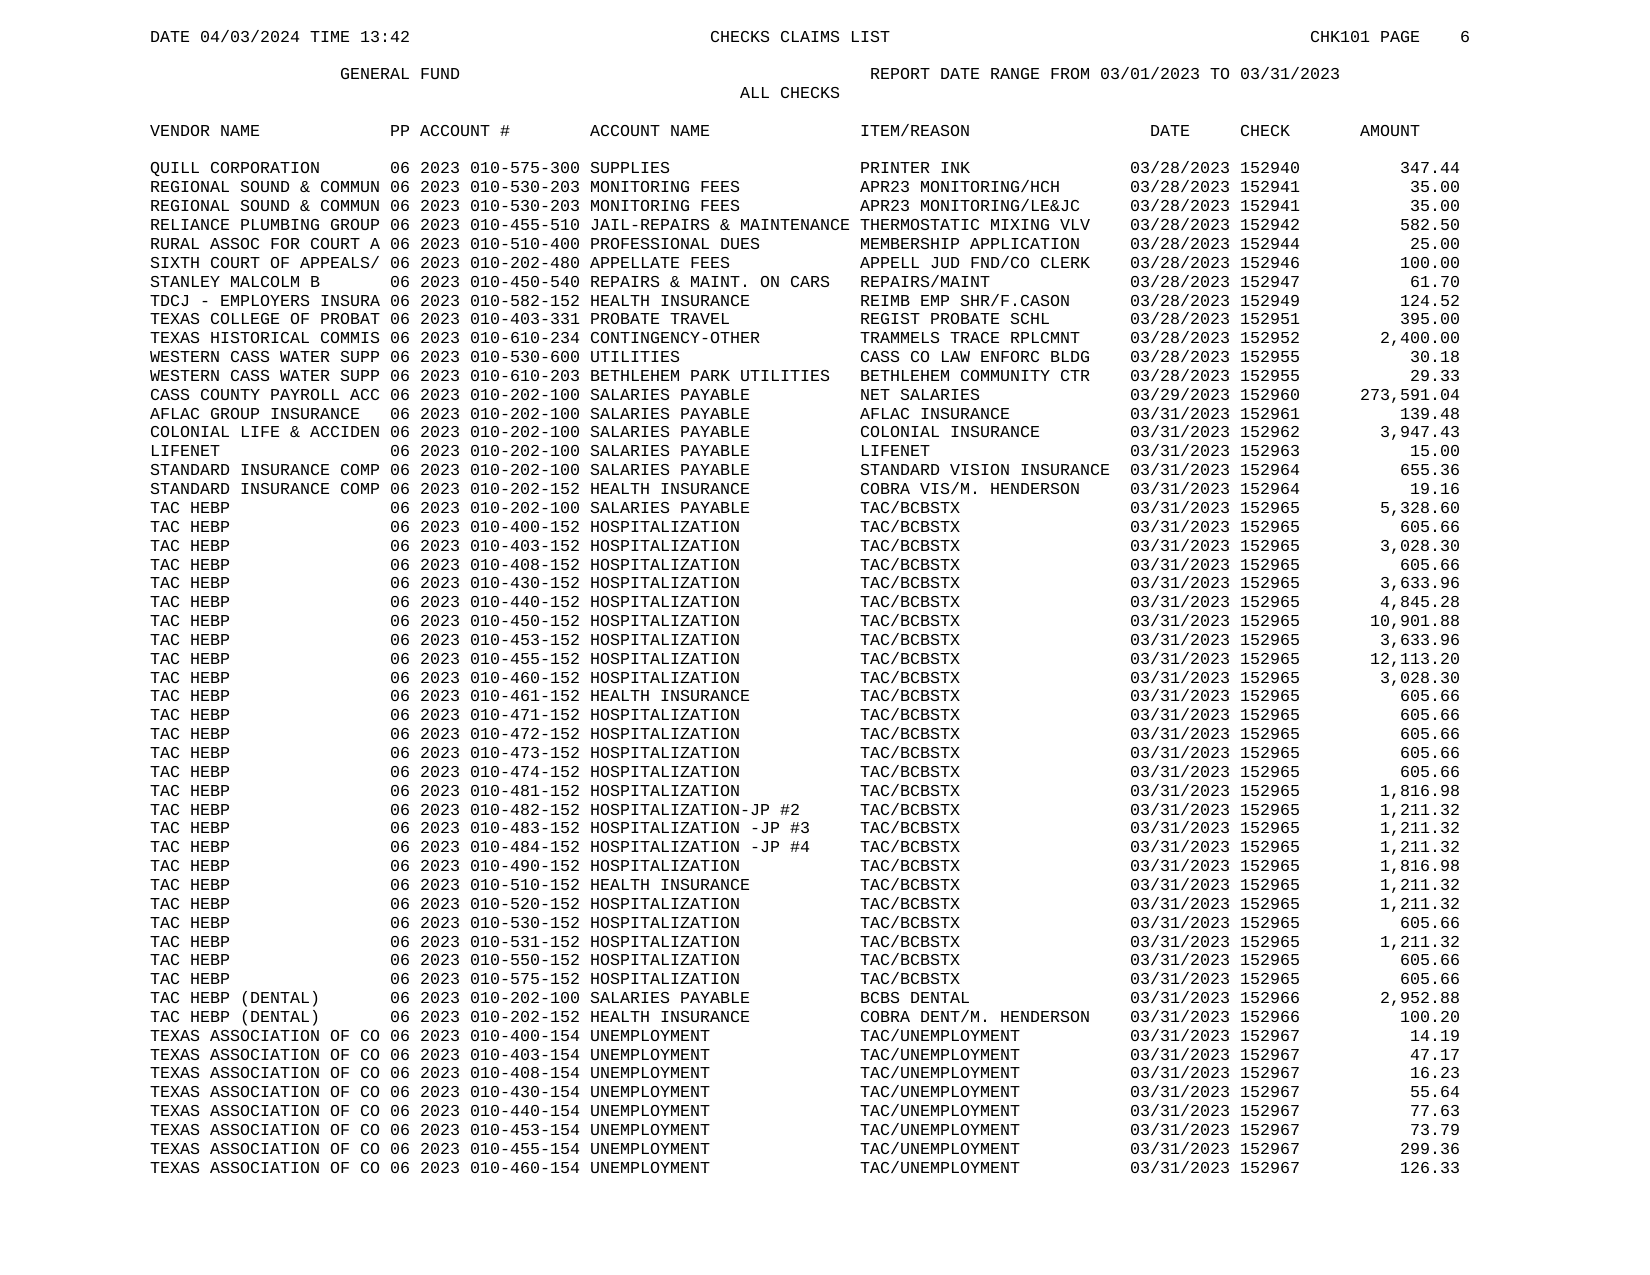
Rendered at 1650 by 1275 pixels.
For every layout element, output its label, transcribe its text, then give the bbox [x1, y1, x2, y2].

text GENERAL FUND REPORT DATE RANGE FROM 03/01/2023 TO 03/31/2023 [150, 66, 1500, 85]
text TAC HEBP 06 2023 010-481-152 HOSPITALIZATION TAC/BCBSTX 03/31/2023 152965 1,816.98 [150, 782, 1500, 801]
text TAC HEBP 06 2023 010-455-152 HOSPITALIZATION TAC/BCBSTX 03/31/2023 152965 12,113.20 [150, 650, 1500, 669]
text TEXAS ASSOCIATION OF CO 06 2023 010-460-154 UNEMPLOYMENT TAC/UNEMPLOYMENT 03/31/2023 152967 126.33 [150, 1159, 1500, 1178]
text TAC HEBP 06 2023 010-400-152 HOSPITALIZATION TAC/BCBSTX 03/31/2023 152965 605.66 [150, 518, 1500, 537]
text RURAL ASSOC FOR COURT A 06 2023 010-510-400 PROFESSIONAL DUES MEMBERSHIP APPLICATION 03/28/2023 152944 25.00 [150, 236, 1500, 254]
text STANLEY MALCOLM B 06 2023 010-450-540 REPAIRS & MAINT. ON CARS REPAIRS/MAINT 03/28/2023 152947 61.70 [150, 273, 1500, 292]
text TEXAS ASSOCIATION OF CO 06 2023 010-408-154 UNEMPLOYMENT TAC/UNEMPLOYMENT 03/31/2023 152967 16.23 [150, 1065, 1500, 1084]
text TAC HEBP 06 2023 010-453-152 HOSPITALIZATION TAC/BCBSTX 03/31/2023 152965 3,633.96 [150, 631, 1500, 650]
text TAC HEBP 06 2023 010-471-152 HOSPITALIZATION TAC/BCBSTX 03/31/2023 152965 605.66 [150, 707, 1500, 726]
text TAC HEBP 06 2023 010-550-152 HOSPITALIZATION TAC/BCBSTX 03/31/2023 152965 605.66 [150, 952, 1500, 971]
text TEXAS ASSOCIATION OF CO 06 2023 010-440-154 UNEMPLOYMENT TAC/UNEMPLOYMENT 03/31/2023 152967 77.63 [150, 1103, 1500, 1122]
text STANDARD INSURANCE COMP 06 2023 010-202-100 SALARIES PAYABLE STANDARD VISION INSURANCE 03/31/2023 152964 655.36 [150, 462, 1500, 481]
text TAC HEBP 06 2023 010-202-100 SALARIES PAYABLE TAC/BCBSTX 03/31/2023 152965 5,328.60 [150, 499, 1500, 518]
text TAC HEBP 06 2023 010-472-152 HOSPITALIZATION TAC/BCBSTX 03/31/2023 152965 605.66 [150, 726, 1500, 744]
text COLONIAL LIFE & ACCIDEN 06 2023 010-202-100 SALARIES PAYABLE COLONIAL INSURANCE 03/31/2023 152962 3,947.43 [150, 424, 1500, 443]
text TAC HEBP 06 2023 010-490-152 HOSPITALIZATION TAC/BCBSTX 03/31/2023 152965 1,816.98 [150, 858, 1500, 877]
text STANDARD INSURANCE COMP 06 2023 010-202-152 HEALTH INSURANCE COBRA VIS/M. HENDERSON 03/31/2023 152964 19.16 [150, 481, 1500, 499]
text TAC HEBP (DENTAL) 06 2023 010-202-152 HEALTH INSURANCE COBRA DENT/M. HENDERSON 03/31/2023 152966 100.20 [150, 1008, 1500, 1027]
text AFLAC GROUP INSURANCE 06 2023 010-202-100 SALARIES PAYABLE AFLAC INSURANCE 03/31/2023 152961 139.48 [150, 405, 1500, 424]
text TAC HEBP 06 2023 010-440-152 HOSPITALIZATION TAC/BCBSTX 03/31/2023 152965 4,845.28 [150, 594, 1500, 613]
text TEXAS ASSOCIATION OF CO 06 2023 010-430-154 UNEMPLOYMENT TAC/UNEMPLOYMENT 03/31/2023 152967 55.64 [150, 1084, 1500, 1103]
text TEXAS COLLEGE OF PROBAT 06 2023 010-403-331 PROBATE TRAVEL REGIST PROBATE SCHL 03/28/2023 152951 395.00 [150, 311, 1500, 330]
text TEXAS ASSOCIATION OF CO 06 2023 010-455-154 UNEMPLOYMENT TAC/UNEMPLOYMENT 03/31/2023 152967 299.36 [150, 1141, 1500, 1159]
text TAC HEBP 06 2023 010-530-152 HOSPITALIZATION TAC/BCBSTX 03/31/2023 152965 605.66 [150, 914, 1500, 933]
text TEXAS ASSOCIATION OF CO 06 2023 010-400-154 UNEMPLOYMENT TAC/UNEMPLOYMENT 03/31/2023 152967 14.19 [150, 1027, 1500, 1046]
text TAC HEBP 06 2023 010-484-152 HOSPITALIZATION -JP #4 TAC/BCBSTX 03/31/2023 152965 1,211.32 [150, 839, 1500, 858]
text REGIONAL SOUND & COMMUN 06 2023 010-530-203 MONITORING FEES APR23 MONITORING/HCH 03/28/2023 152941 35.00 [150, 179, 1500, 198]
text TAC HEBP 06 2023 010-408-152 HOSPITALIZATION TAC/BCBSTX 03/31/2023 152965 605.66 [150, 556, 1500, 575]
text LIFENET 06 2023 010-202-100 SALARIES PAYABLE LIFENET 03/31/2023 152963 15.00 [150, 443, 1500, 462]
text TAC HEBP 06 2023 010-403-152 HOSPITALIZATION TAC/BCBSTX 03/31/2023 152965 3,028.30 [150, 537, 1500, 556]
text TAC HEBP 06 2023 010-473-152 HOSPITALIZATION TAC/BCBSTX 03/31/2023 152965 605.66 [150, 744, 1500, 763]
text TAC HEBP 06 2023 010-510-152 HEALTH INSURANCE TAC/BCBSTX 03/31/2023 152965 1,211.32 [150, 877, 1500, 895]
text TAC HEBP 06 2023 010-520-152 HOSPITALIZATION TAC/BCBSTX 03/31/2023 152965 1,211.32 [150, 895, 1500, 914]
text REGIONAL SOUND & COMMUN 06 2023 010-530-203 MONITORING FEES APR23 MONITORING/LE&JC 03/28/2023 152941 35.00 [150, 198, 1500, 217]
text TAC HEBP 06 2023 010-482-152 HOSPITALIZATION-JP #2 TAC/BCBSTX 03/31/2023 152965 1,211.32 [150, 801, 1500, 820]
text SIXTH COURT OF APPEALS/ 06 2023 010-202-480 APPELLATE FEES APPELL JUD FND/CO CLERK 03/28/2023 152946 100.00 [150, 254, 1500, 273]
text TEXAS ASSOCIATION OF CO 06 2023 010-403-154 UNEMPLOYMENT TAC/UNEMPLOYMENT 03/31/2023 152967 47.17 [150, 1046, 1500, 1065]
text WESTERN CASS WATER SUPP 06 2023 010-610-203 BETHLEHEM PARK UTILITIES BETHLEHEM COMMUNITY CTR 03/28/2023 152955 29.33 [150, 367, 1500, 386]
text TAC HEBP 06 2023 010-450-152 HOSPITALIZATION TAC/BCBSTX 03/31/2023 152965 10,901.88 [150, 613, 1500, 631]
text ALL CHECKS [150, 85, 1500, 103]
text TEXAS HISTORICAL COMMIS 06 2023 010-610-234 CONTINGENCY-OTHER TRAMMELS TRACE RPLCMNT 03/28/2023 152952 2,400.00 [150, 330, 1500, 349]
text TAC HEBP 06 2023 010-483-152 HOSPITALIZATION -JP #3 TAC/BCBSTX 03/31/2023 152965 1,211.32 [150, 820, 1500, 839]
text QUILL CORPORATION 06 2023 010-575-300 SUPPLIES PRINTER INK 03/28/2023 152940 347.44 [150, 160, 1500, 179]
text WESTERN CASS WATER SUPP 06 2023 010-530-600 UTILITIES CASS CO LAW ENFORC BLDG 03/28/2023 152955 30.18 [150, 349, 1500, 367]
text TAC HEBP 06 2023 010-531-152 HOSPITALIZATION TAC/BCBSTX 03/31/2023 152965 1,211.32 [150, 933, 1500, 952]
text DATE 04/03/2024 TIME 13:42 CHECKS CLAIMS LIST CHK101 PAGE 6 [150, 28, 1500, 47]
text TAC HEBP 06 2023 010-430-152 HOSPITALIZATION TAC/BCBSTX 03/31/2023 152965 3,633.96 [150, 575, 1500, 594]
text TEXAS ASSOCIATION OF CO 06 2023 010-453-154 UNEMPLOYMENT TAC/UNEMPLOYMENT 03/31/2023 152967 73.79 [150, 1122, 1500, 1141]
text TAC HEBP (DENTAL) 06 2023 010-202-100 SALARIES PAYABLE BCBS DENTAL 03/31/2023 152966 2,952.88 [150, 990, 1500, 1008]
text VENDOR NAME PP ACCOUNT # ACCOUNT NAME ITEM/REASON DATE CHECK AMOUNT [150, 122, 1500, 141]
text TAC HEBP 06 2023 010-461-152 HEALTH INSURANCE TAC/BCBSTX 03/31/2023 152965 605.66 [150, 688, 1500, 707]
text TAC HEBP 06 2023 010-575-152 HOSPITALIZATION TAC/BCBSTX 03/31/2023 152965 605.66 [150, 971, 1500, 990]
text TDCJ - EMPLOYERS INSURA 06 2023 010-582-152 HEALTH INSURANCE REIMB EMP SHR/F.CASON 03/28/2023 152949 124.52 [150, 292, 1500, 311]
text RELIANCE PLUMBING GROUP 06 2023 010-455-510 JAIL-REPAIRS & MAINTENANCE THERMOSTATIC MIXING VLV 03/28/2023 152942 582.50 [150, 217, 1500, 236]
text TAC HEBP 06 2023 010-460-152 HOSPITALIZATION TAC/BCBSTX 03/31/2023 152965 3,028.30 [150, 669, 1500, 688]
text TAC HEBP 06 2023 010-474-152 HOSPITALIZATION TAC/BCBSTX 03/31/2023 152965 605.66 [150, 763, 1500, 782]
text CASS COUNTY PAYROLL ACC 06 2023 010-202-100 SALARIES PAYABLE NET SALARIES 03/29/2023 152960 273,591.04 [150, 386, 1500, 405]
